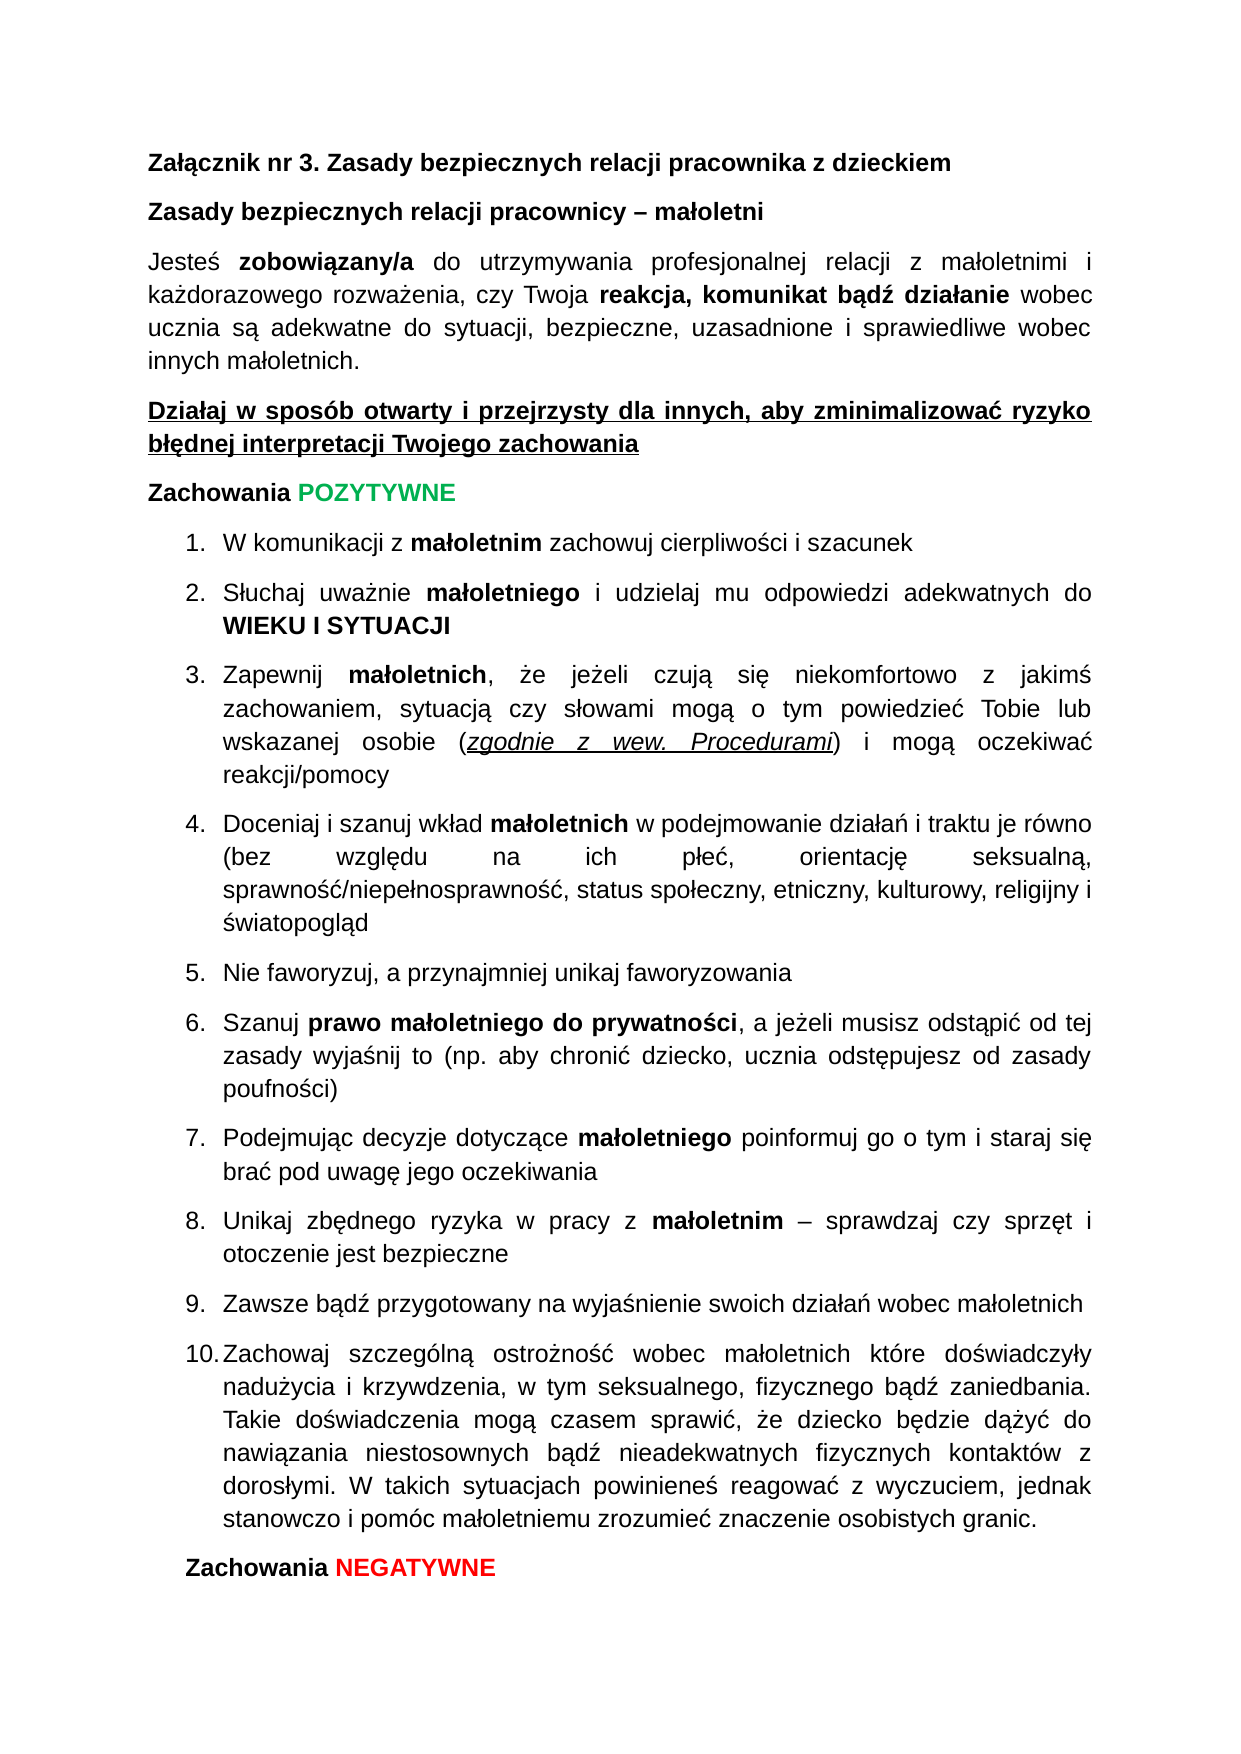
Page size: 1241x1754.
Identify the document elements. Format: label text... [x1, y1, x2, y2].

list Zawsze bądź przygotowany na wyjaśnienie swoich działań wobec małoletnich [185, 1289, 1093, 1318]
text Załącznik nr 3. Zasady bezpiecznych relacji pracownika z dzieckiem [148, 148, 1093, 176]
list Zachowaj szczególną ostrożność wobec małoletnich które doświadczyły nadużycia i krzywdzenia, w tym seksualnego, fizycznego bądź zaniedbania. Takie doświadczenia mogą czasem sprawić, że dziecko będzie dążyć do nawiązania niestosownych bądź nieadekwatnych fizycznych kontaktów z dorosłymi. W takich sytuacjach powinieneś reagować z wyczuciem, jednak stanowczo i pomóc małoletniemu zrozumieć znaczenie osobistych granic. [185, 1338, 1093, 1532]
list Słuchaj uważnie małoletniego i udzielaj mu odpowiedzi adekwatnych do WIEKU I SYTUACJI [185, 578, 1093, 639]
list Doceniaj i szanuj wkład małoletnich w podejmowanie działań i traktu je równo (bez względu na ich płeć, orientację seksualną, sprawność/niepełnosprawność, status społeczny, etniczny, kulturowy, religijny i światopogląd [185, 809, 1093, 937]
list Szanuj prawo małoletniego do prywatności, a jeżeli musisz odstąpić od tej zasady wyjaśnij to (np. aby chronić dziecko, ucznia odstępujesz od zasady poufności) [185, 1008, 1093, 1102]
text Działaj w sposób otwarty i przejrzysty dla innych, aby zminimalizować ryzyko błędnej interpretacji Twojego zachowania [148, 396, 1093, 457]
text Zachowania POZYTYWNE [148, 478, 1093, 507]
list Podejmując decyzje dotyczące małoletniego poinformuj go o tym i staraj się brać pod uwagę jego oczekiwania [185, 1123, 1093, 1185]
text Zachowania NEGATYWNE [185, 1553, 1093, 1582]
list Unikaj zbędnego ryzyka w pracy z małoletnim – sprawdzaj czy sprzęt i otoczenie jest bezpieczne [185, 1206, 1093, 1268]
list W komunikacji z małoletnim zachowuj cierpliwości i szacunek [185, 528, 1093, 557]
text Jesteś zobowiązany/a do utrzymywania profesjonalnej relacji z małoletnimi i każdorazowego rozważenia, czy Twoja reakcja, komunikat bądź działanie wobec ucznia są adekwatne do sytuacji, bezpieczne, uzasadnione i sprawiedliwe wobec innych małoletnich. [148, 247, 1093, 375]
list Zapewnij małoletnich, że jeżeli czują się niekomfortowo z jakimś zachowaniem, sytuacją czy słowami mogą o tym powiedzieć Tobie lub wskazanej osobie (zgodnie z wew. Procedurami) i mogą oczekiwać reakcji/pomocy [185, 661, 1093, 788]
text Zasady bezpiecznych relacji pracownicy – małoletni [148, 197, 1093, 226]
list Nie faworyzuj, a przynajmniej unikaj faworyzowania [185, 958, 1093, 987]
